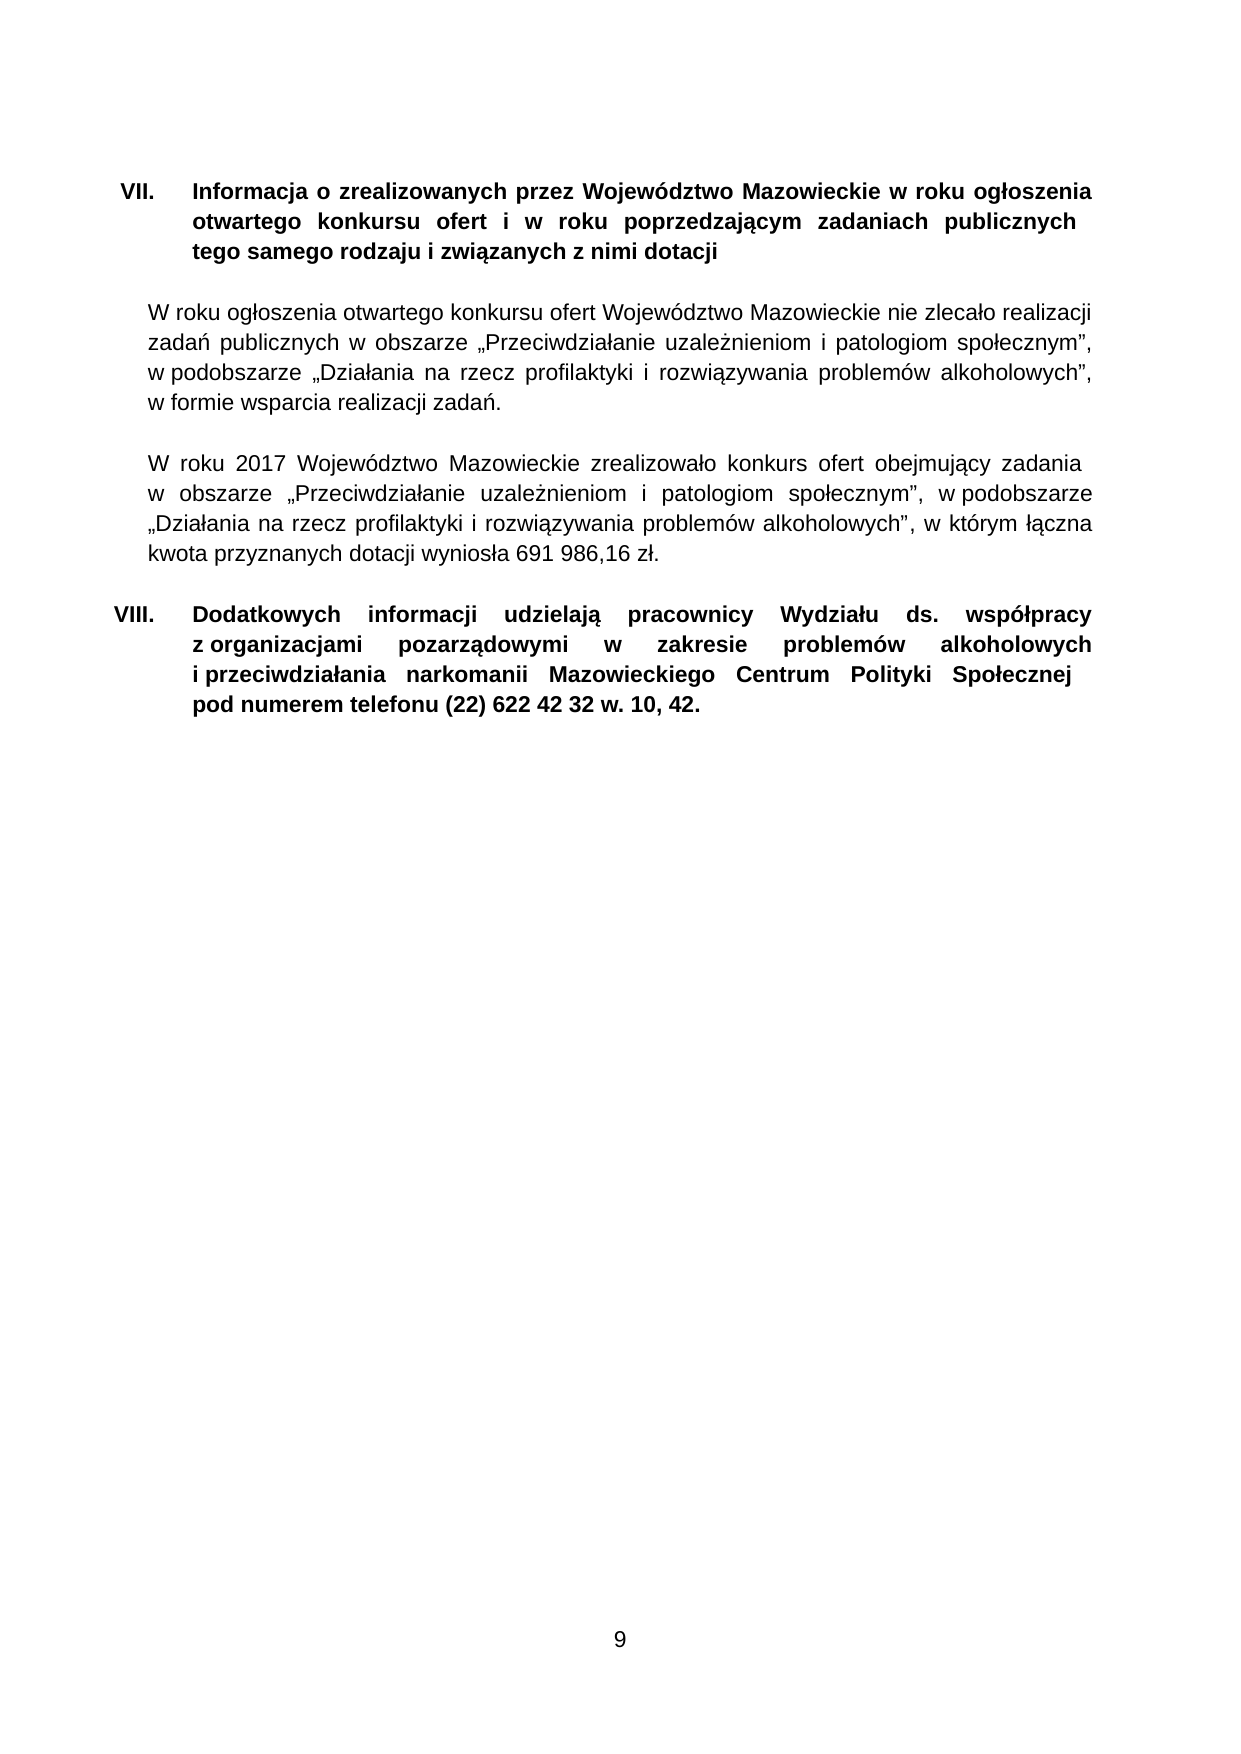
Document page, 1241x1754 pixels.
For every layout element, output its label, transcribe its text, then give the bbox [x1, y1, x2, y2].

text W roku ogłoszenia otwartego konkursu ofert Województwo Mazowieckie nie zlecało realizacji zadań publicznych w obszarze „Przeciwdziałanie uzależnieniom i patologiom społecznym”, w podobszarze „Działania na rzecz profilaktyki i rozwiązywania problemów alkoholowych”, w formie wsparcia realizacji zadań. [148, 299, 1093, 416]
subtitle Dodatkowych informacji udzielają pracownicy Wydziału ds. współpracy z organizacjami pozarządowymi w zakresie problemów alkoholowych i przeciwdziałania narkomanii Mazowieckiego Centrum Polityki Społecznej pod numerem telefonu (22) 622 42 32 w. 10, 42. [154, 601, 1093, 718]
text W roku 2017 Województwo Mazowieckie zrealizowało konkurs ofert obejmujący zadania w obszarze „Przeciwdziałanie uzależnieniom i patologiom społecznym”, w podobszarze „Działania na rzecz profilaktyki i rozwiązywania problemów alkoholowych”, w którym łączna kwota przyznanych dotacji wyniosła 691 986,16 zł. [148, 450, 1093, 567]
subtitle Informacja o zrealizowanych przez Województwo Mazowieckie w roku ogłoszenia otwartego konkursu ofert i w roku poprzedzającym zadaniach publicznych tego samego rodzaju i związanych z nimi dotacji [154, 178, 1093, 264]
